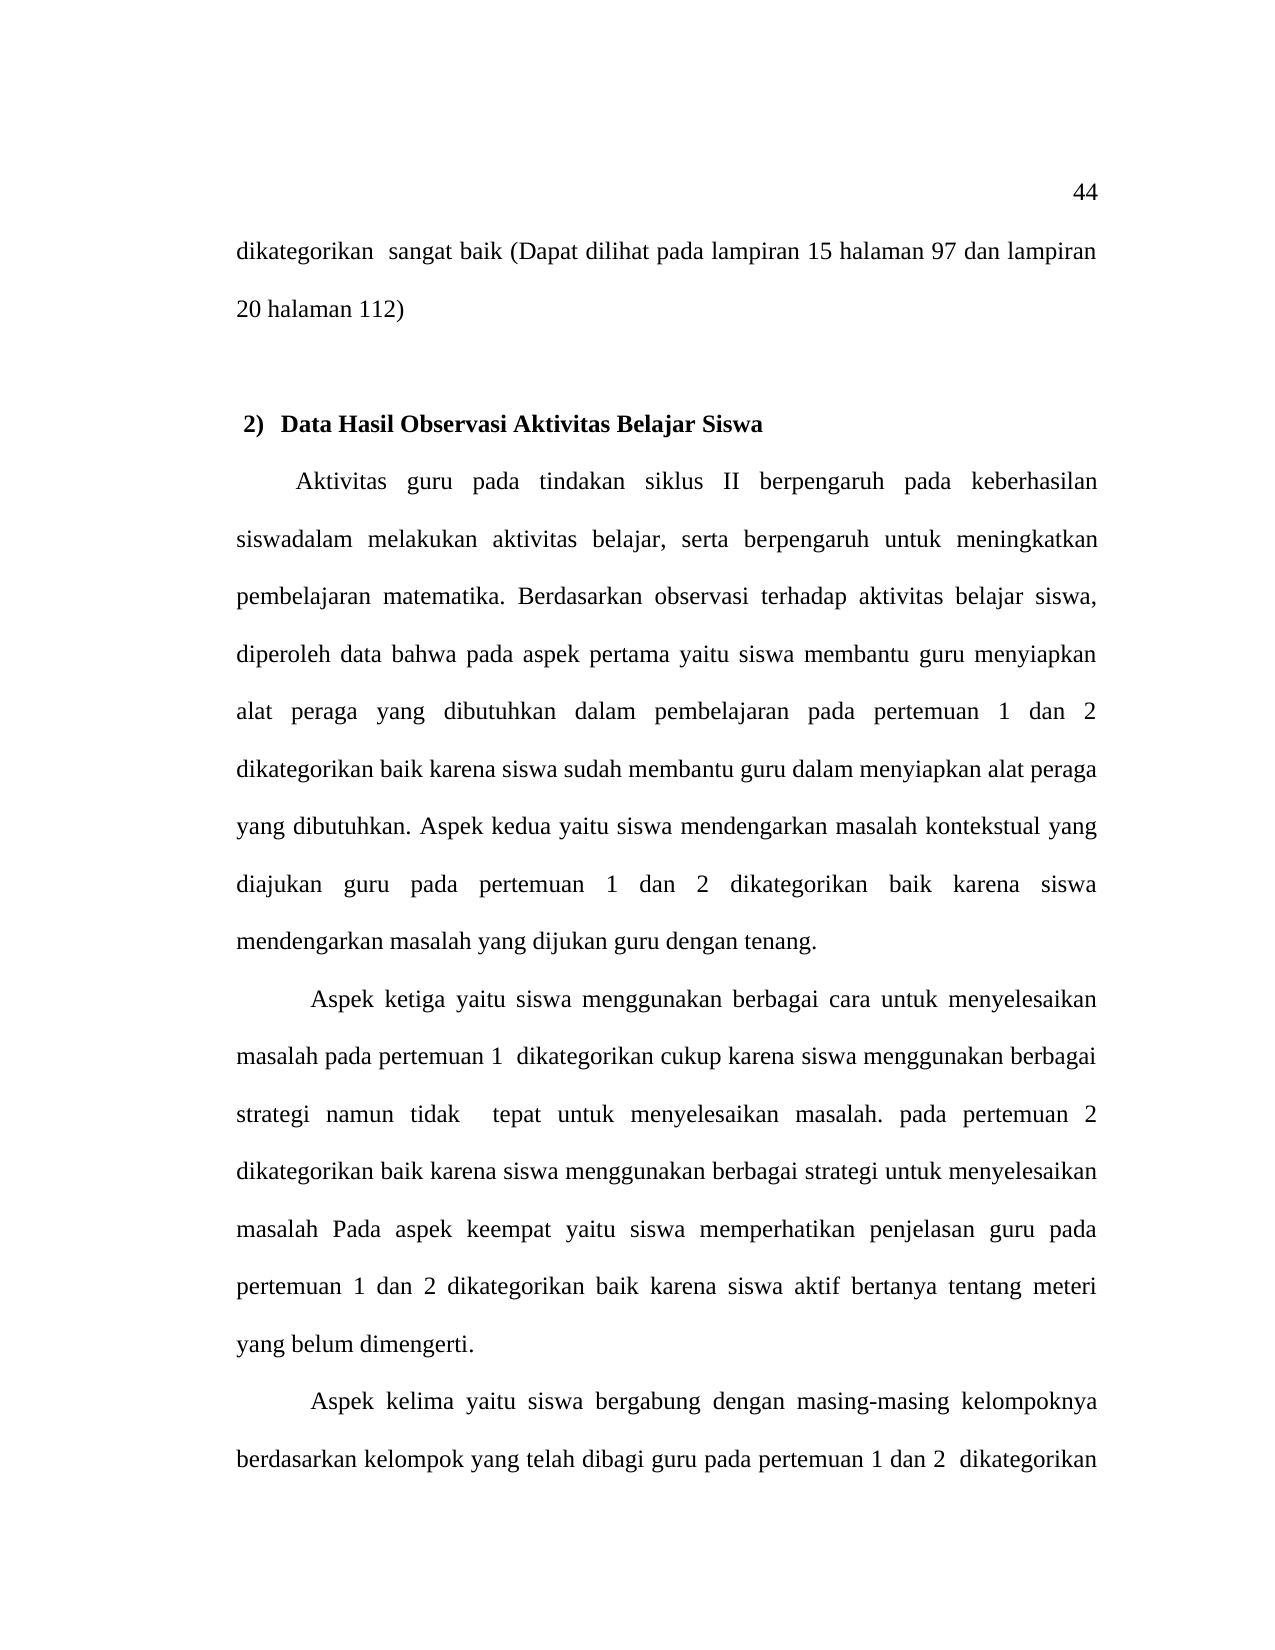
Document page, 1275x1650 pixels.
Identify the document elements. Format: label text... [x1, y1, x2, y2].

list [236, 236, 1098, 322]
list Data Hasil Observasi Aktivitas Belajar Siswa [243, 409, 1098, 437]
list Aspek ketiga yaitu siswa menggunakan berbagai cara untuk menyelesaikan masalah pada pertemuan 1 dikategorikan cukup karena siswa menggunakan berbagai strategi namun tidak tepat untuk menyelesaikan masalah. pada pertemuan 2 dikategorikan baik karena siswa menggunakan berbagai strategi untuk menyelesaikan masalah Pada aspek keempat yaitu siswa memperhatikan penjelasan guru pada pertemuan 1 dan 2 dikategorikan baik karena siswa aktif bertanya tentang meteri yang belum dimengerti. [236, 984, 1098, 1357]
list Aktivitas guru pada tindakan siklus II berpengaruh pada keberhasilan siswadalam melakukan aktivitas belajar, serta berpengaruh untuk meningkatkan pembelajaran matematika. Berdasarkan observasi terhadap aktivitas belajar siswa, diperoleh data bahwa pada aspek pertama yaitu siswa membantu guru menyiapkan alat peraga yang dibutuhkan dalam pembelajaran pada pertemuan 1 dan 2 dikategorikan baik karena siswa sudah membantu guru dalam menyiapkan alat peraga yang dibutuhkan. Aspek kedua yaitu siswa mendengarkan masalah kontekstual yang diajukan guru pada pertemuan 1 dan 2 dikategorikan baik karena siswa mendengarkan masalah yang dijukan guru dengan tenang. [236, 466, 1098, 955]
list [236, 1386, 1098, 1472]
